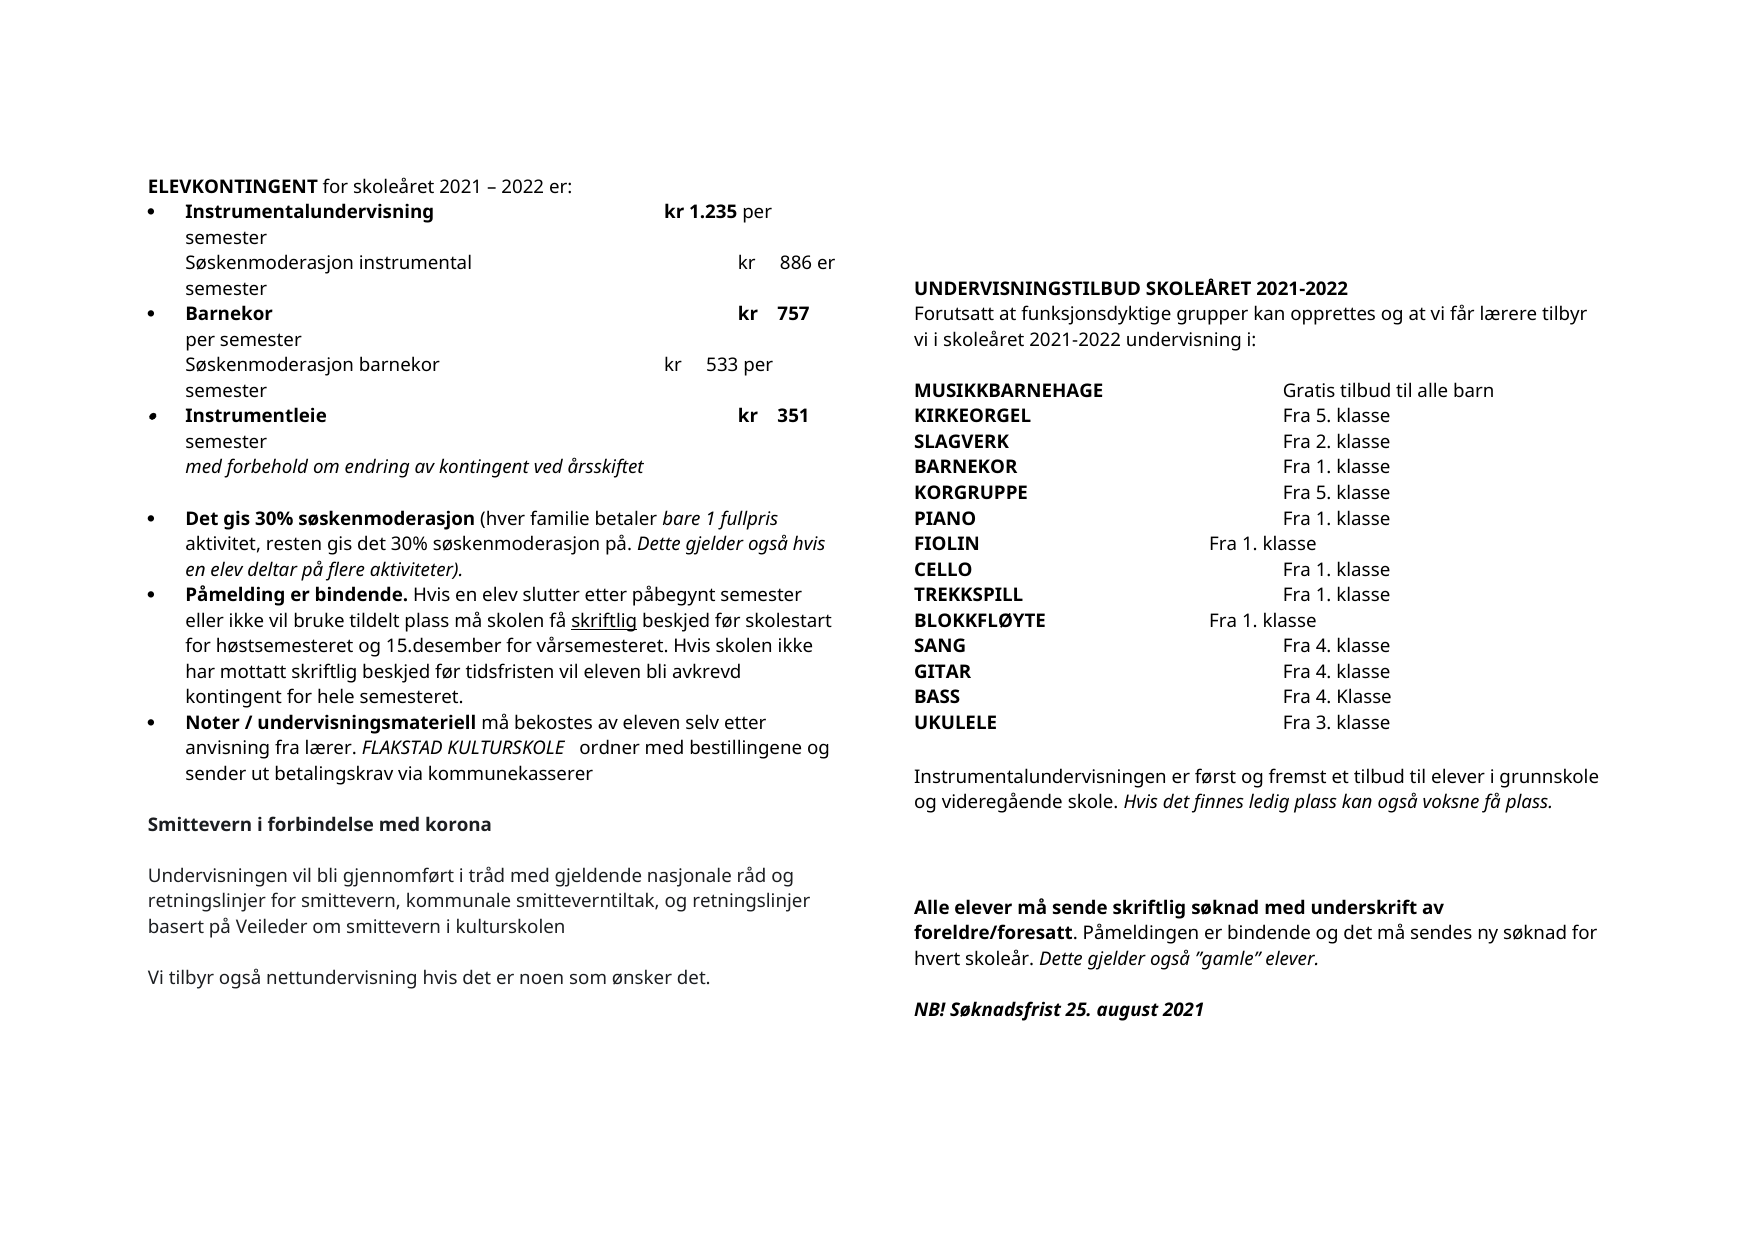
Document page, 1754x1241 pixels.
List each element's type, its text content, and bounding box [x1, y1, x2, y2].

text UKULELE Fra 3. klasse [914, 709, 1606, 734]
list Noter / undervisningsmateriell må bekostes av eleven selv etter anvisning fra lærer. FLAKSTAD KULTURSKOLE ordner med bestillingene og sender ut betalingskrav via kommunekasserer [148, 709, 840, 786]
text NB! Søknadsfrist 25. august 2021 [914, 996, 1606, 1022]
text BARNEKOR Fra 1. klasse [914, 454, 1606, 479]
text FIOLIN Fra 1. klasse [914, 530, 1606, 556]
text GITAR Fra 4. klasse [914, 658, 1606, 683]
text MUSIKKBARNEHAGE Gratis tilbud til alle barn [914, 377, 1606, 403]
text Forutsatt at funksjonsdyktige grupper kan opprettes og at vi får lærere tilbyr vi i skoleåret 2021-2022 undervisning i: [914, 301, 1606, 352]
text KIRKEORGEL Fra 5. klasse [914, 403, 1606, 428]
text med forbehold om endring av kontingent ved årsskiftet [148, 454, 840, 479]
list Instrumentleie kr 351 semester [148, 403, 840, 454]
text UNDERVISNINGSTILBUD SKOLEÅRET 2021-2022 [914, 275, 1606, 301]
text CELLO Fra 1. klasse [914, 556, 1606, 581]
text SLAGVERK Fra 2. klasse [914, 428, 1606, 454]
list Påmelding er bindende. Hvis en elev slutter etter påbegynt semester eller ikke vil bruke tildelt plass må skolen få skriftlig beskjed før skolestart for høstsemesteret og 15.desember for vårsemesteret. Hvis skolen ikke har mottatt skriftlig beskjed før tidsfristen vil eleven bli avkrevd kontingent for hele semesteret. [148, 581, 840, 709]
text PIANO Fra 1. klasse [914, 505, 1606, 530]
list Instrumentalundervisning kr 1.235 per semester [148, 199, 840, 250]
text Undervisningen vil bli gjennomført i tråd med gjeldende nasjonale råd og retningslinjer for smittevern, kommunale smitteverntiltak, og retningslinjer basert på Veileder om smittevern i kulturskolen [148, 862, 840, 939]
text SANG Fra 4. klasse [914, 632, 1606, 658]
text BLOKKFLØYTE Fra 1. klasse [914, 607, 1606, 632]
text TREKKSPILL Fra 1. klasse [914, 581, 1606, 607]
text Vi tilbyr også nettundervisning hvis det er noen som ønsker det. [148, 964, 840, 990]
text Instrumentalundervisningen er først og fremst et tilbud til elever i grunnskole og videregående skole. Hvis det finnes ledig plass kan også voksne få plass. [914, 763, 1606, 814]
list Barnekor kr 757 per semester [148, 301, 840, 352]
text BASS Fra 4. Klasse [914, 683, 1606, 709]
text KORGRUPPE Fra 5. klasse [914, 479, 1606, 505]
text Alle elever må sende skriftlig søknad med underskrift av foreldre/foresatt. Påmeldingen er bindende og det må sendes ny søknad for hvert skoleår. Dette gjelder også ”gamle” elever. [914, 894, 1606, 971]
list Det gis 30% søskenmoderasjon (hver familie betaler bare 1 fullpris aktivitet, resten gis det 30% søskenmoderasjon på. Dette gjelder også hvis en elev deltar på flere aktiviteter). [148, 505, 840, 581]
text Smittevern i forbindelse med korona [148, 811, 840, 837]
text Søskenmoderasjon instrumental kr 886 er semester [185, 250, 840, 301]
text Søskenmoderasjon barnekor kr 533 per semester [185, 352, 840, 403]
text ELEVKONTINGENT for skoleåret 2021 – 2022 er: [148, 173, 840, 199]
